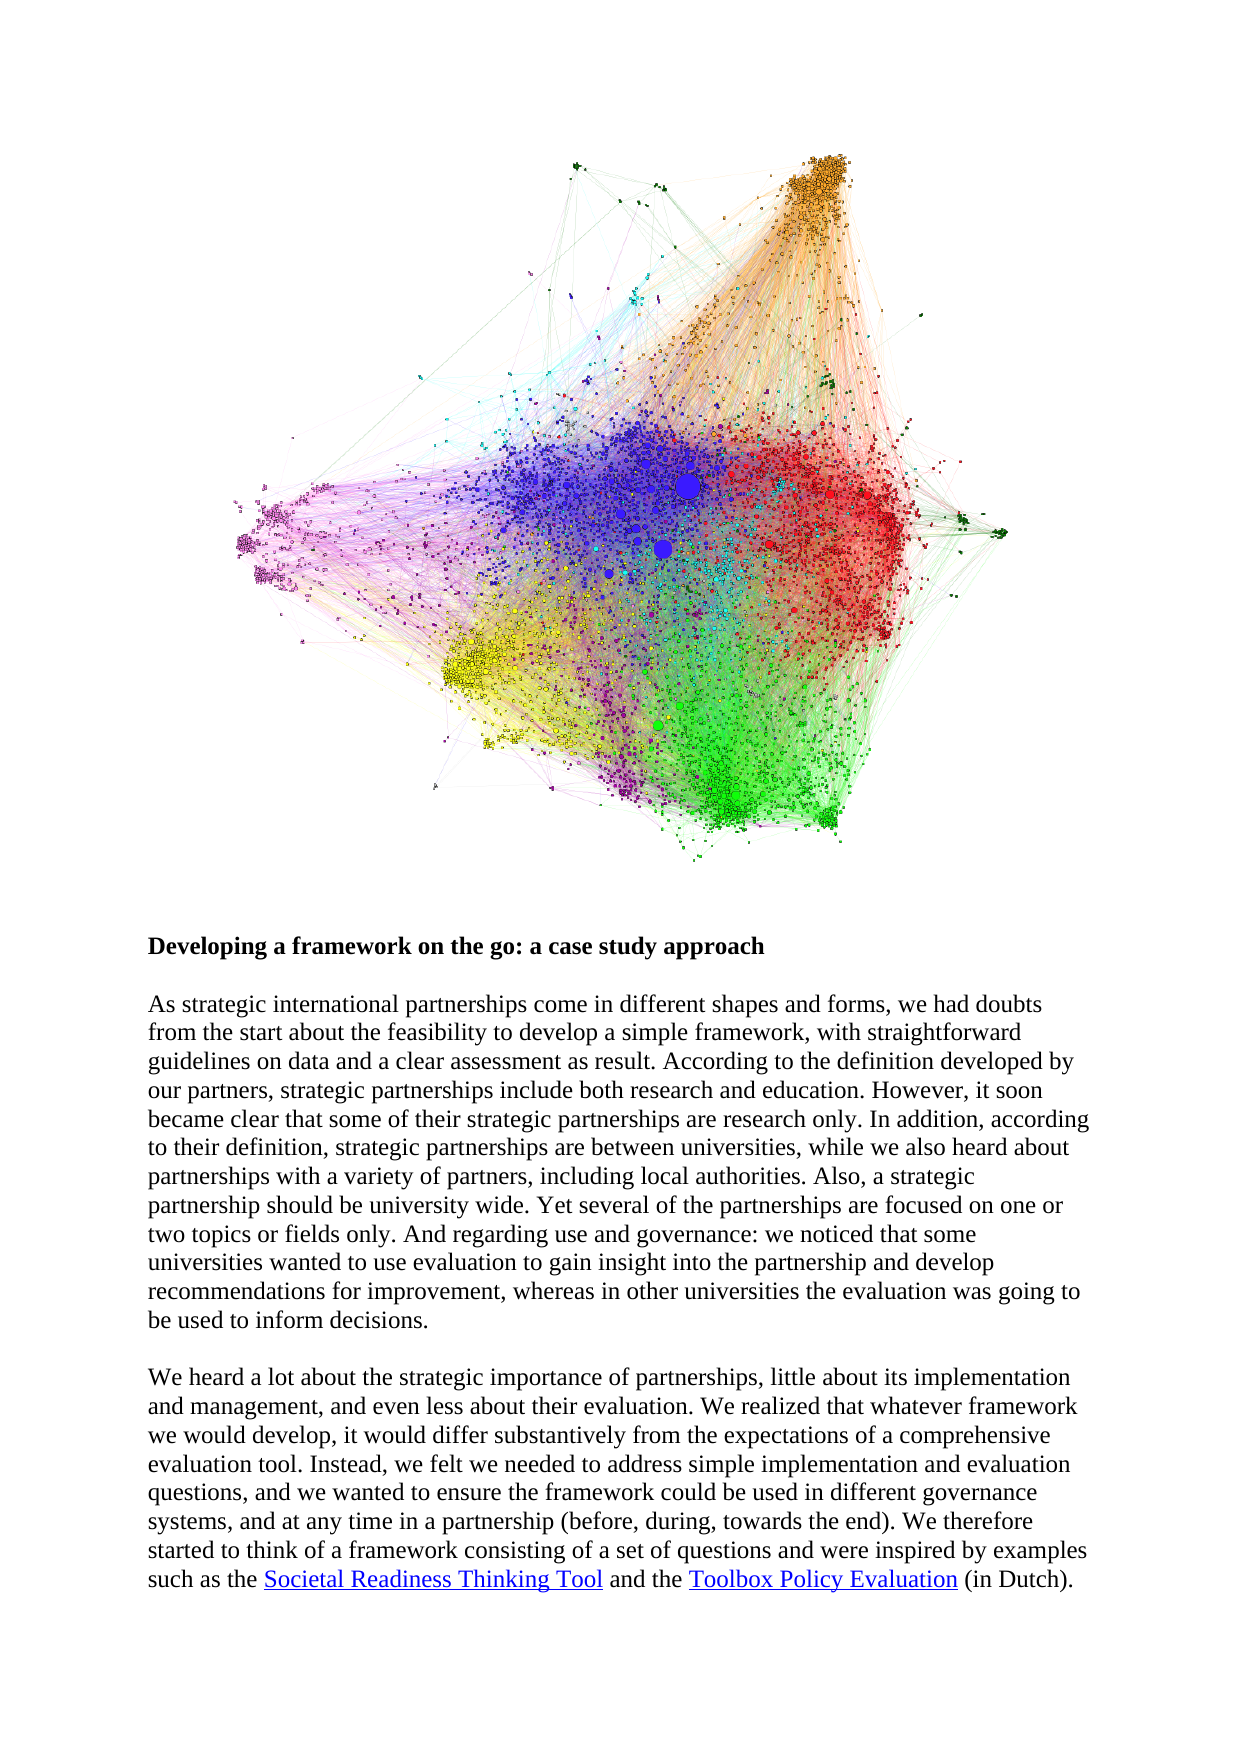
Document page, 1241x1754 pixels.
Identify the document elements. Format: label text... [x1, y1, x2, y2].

picture [202, 147, 1038, 874]
text Developing a framework on the go: a case study approach [148, 931, 1092, 960]
text As strategic international partnerships come in different shapes and forms, we had doubts from the start about the feasibility to develop a simple framework, with straightforward guidelines on data and a clear assessment as result. According to the definition developed by our partners, strategic partnerships include both research and education. However, it soon became clear that some of their strategic partnerships are research only. In addition, according to their definition, strategic partnerships are between universities, while we also heard about partnerships with a variety of partners, including local authorities. Also, a strategic partnership should be university wide. Yet several of the partnerships are focused on one or two topics or fields only. And regarding use and governance: we noticed that some universities wanted to use evaluation to gain insight into the partnership and develop recommendations for improvement, whereas in other universities the evaluation was going to be used to inform decisions. [148, 989, 1092, 1334]
text We heard a lot about the strategic importance of partnerships, little about its implementation and management, and even less about their evaluation. We realized that whatever framework we would develop, it would differ substantively from the expectations of a comprehensive evaluation tool. Instead, we felt we needed to address simple implementation and evaluation questions, and we wanted to ensure the framework could be used in different governance systems, and at any time in a partnership (before, during, towards the end). We therefore started to think of a framework consisting of a set of questions and were inspired by examples such as the Societal Readiness Thinking Tool and the Toolbox Policy Evaluation (in Dutch). [148, 1362, 1092, 1592]
